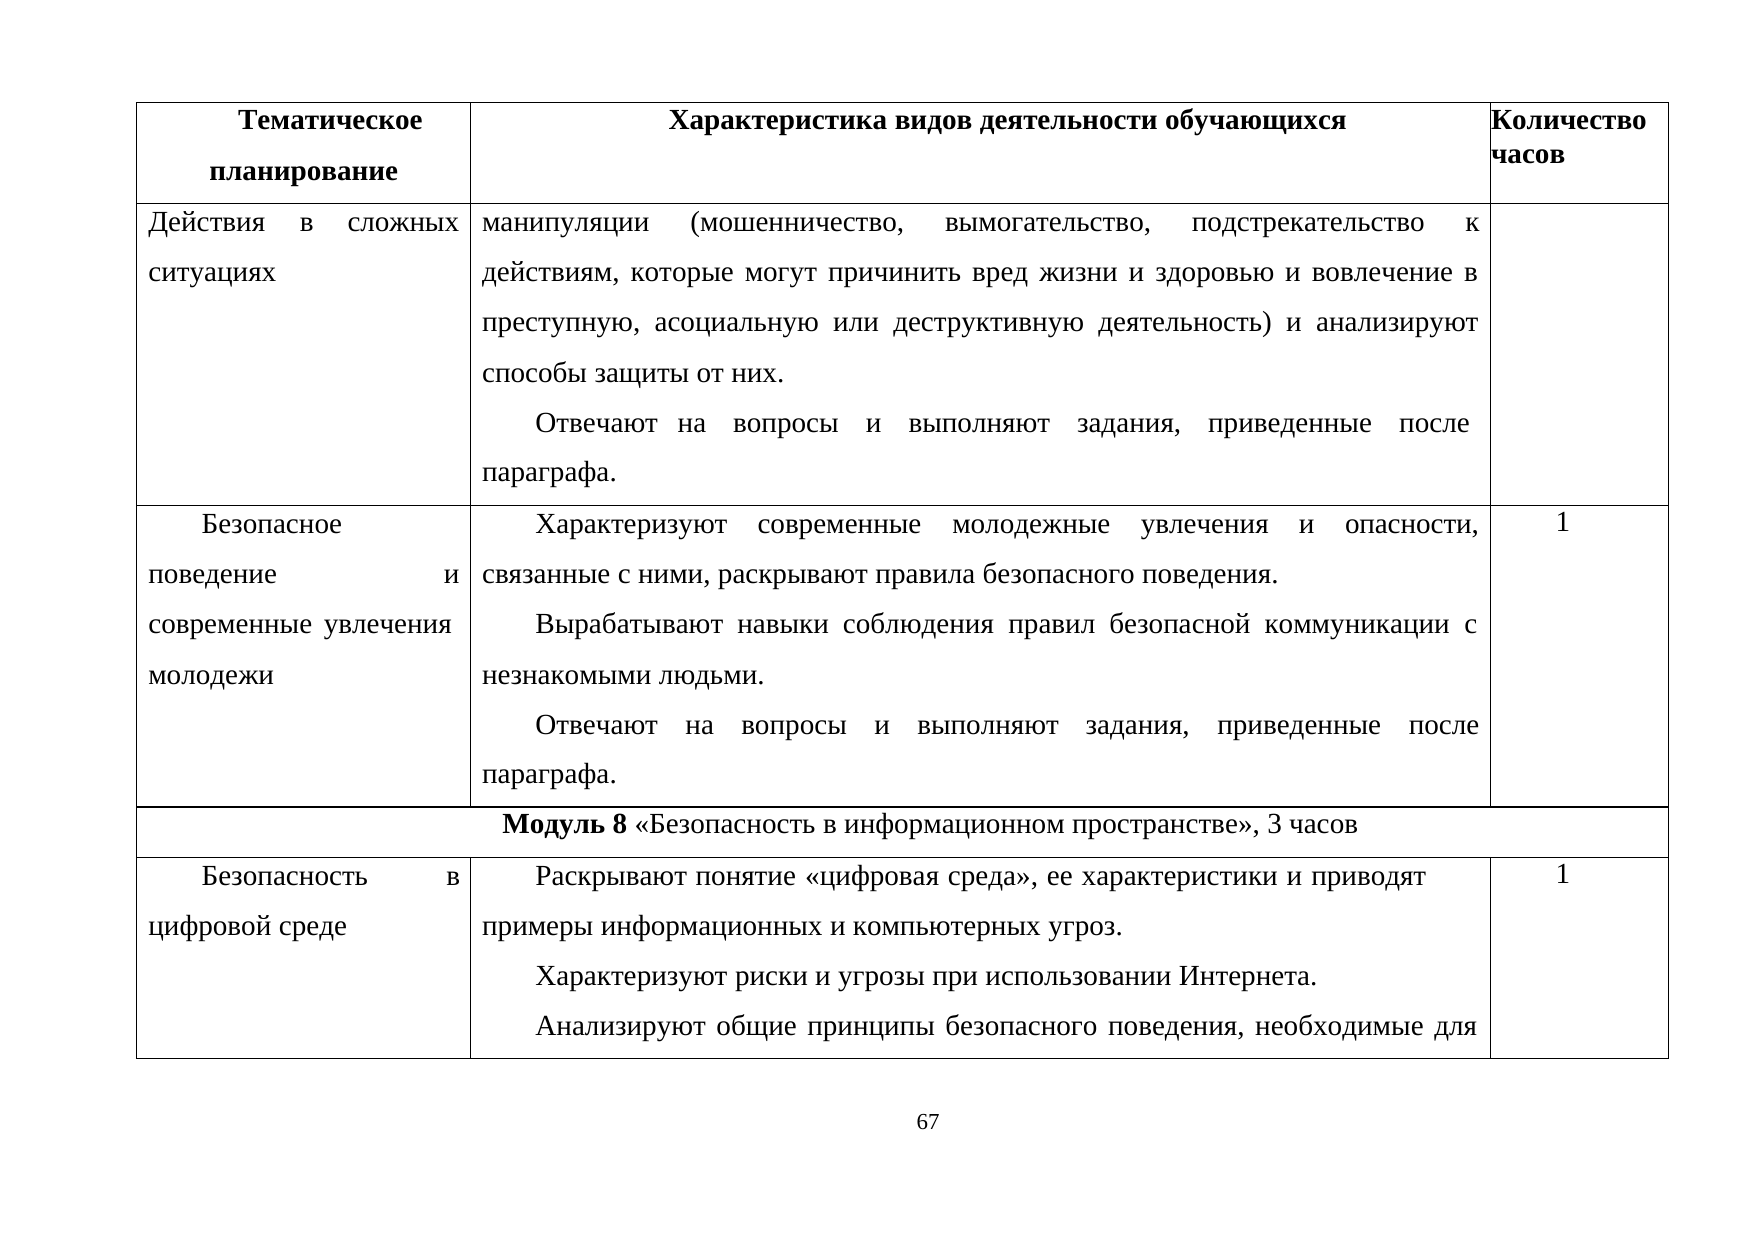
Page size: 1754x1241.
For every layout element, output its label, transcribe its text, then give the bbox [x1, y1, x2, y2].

table_header Характеристика видов деятельности обучающихся [471, 103, 1490, 203]
table_cell Безопасность в цифровой среде [137, 858, 470, 1058]
table_header Количество часов [1491, 103, 1668, 203]
table_cell манипуляции (мошенничество, вымогательство, подстрекательство к действиям, которые могут причинить вред жизни и здоровью и вовлечение в преступную, асоциальную или деструктивную деятельность) и анализируют способы защиты от них. Отвечают на вопросы и выполняют задания, приведенные после параграфа. [471, 204, 1490, 505]
table_cell [1491, 204, 1668, 505]
table_cell Действия в сложных ситуациях [137, 204, 470, 505]
table_header Тематическое планирование [137, 103, 470, 203]
table_cell Характеризуют современные молодежные увлечения и опасности, связанные с ними, раскрывают правила безопасного поведения. Вырабатывают навыки соблюдения правил безопасной коммуникации с незнакомыми людьми. Отвечают на вопросы и выполняют задания, приведенные после параграфа. [471, 506, 1490, 806]
table_cell Безопасное поведение и современные увлечения молодежи [137, 506, 470, 806]
table_cell Модуль 8 «Безопасность в информационном пространстве», 3 часов [137, 808, 1668, 857]
table_cell 1 [1491, 858, 1668, 1058]
table_cell Раскрывают понятие «цифровая среда», ее характеристики и приводят примеры информационных и компьютерных угроз. Характеризуют риски и угрозы при использовании Интернета. Анализируют общие принципы безопасного поведения, необходимые для [471, 858, 1490, 1058]
table_cell 1 [1491, 506, 1668, 806]
